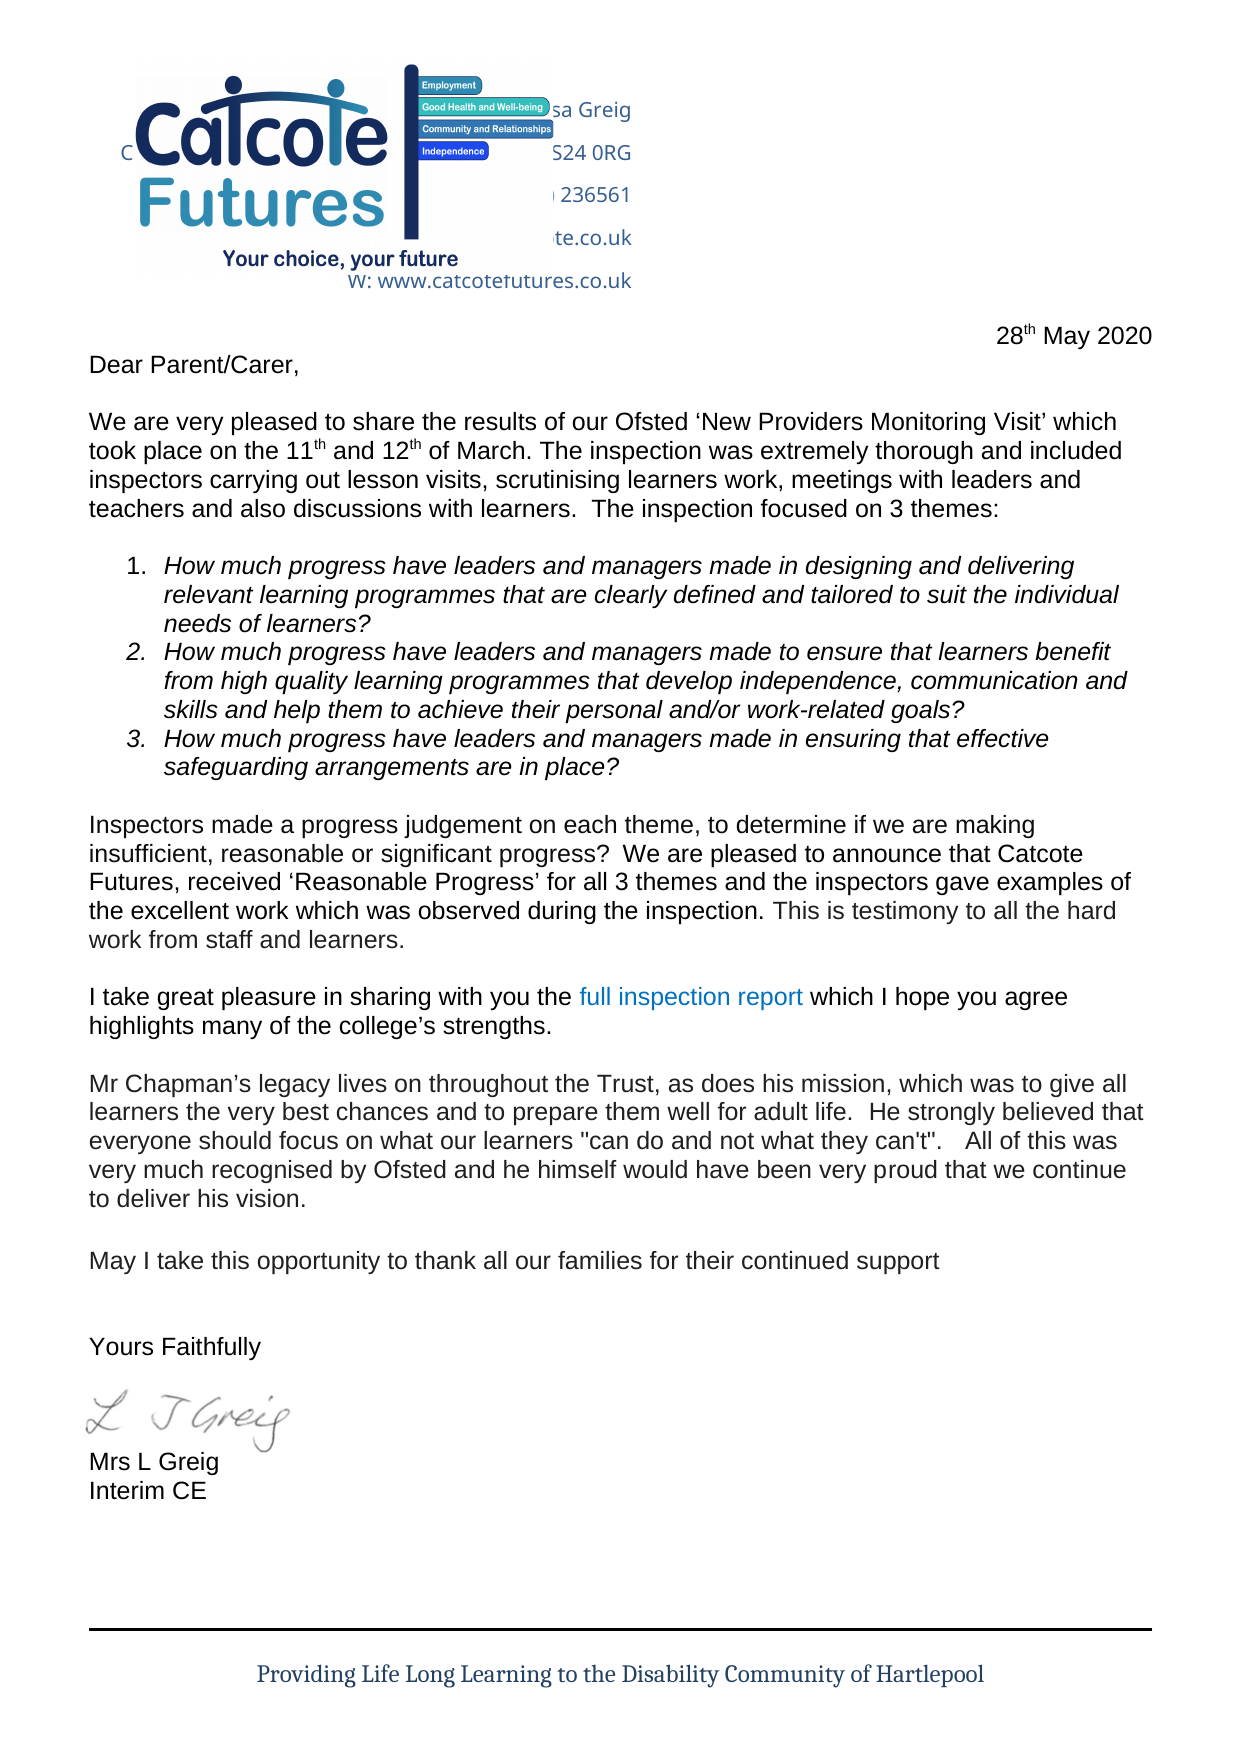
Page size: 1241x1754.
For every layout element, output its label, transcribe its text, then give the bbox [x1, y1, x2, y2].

text Interim CE [89, 1476, 1152, 1505]
list How much progress have leaders and managers made to ensure that learners benefit from high quality learning programmes that develop independence, communication and skills and help them to achieve their personal and/or work-related goals? [126, 637, 1152, 723]
text Mr Chapman’s legacy lives on throughout the Trust, as does his mission, which was to give all learners the very best chances and to prepare them well for adult life. He strongly believed that everyone should focus on what our learners "can do and not what they can't". All of this was very much recognised by Ofsted and he himself would have been very proud that we continue to deliver his vision. [89, 1069, 1152, 1212]
list How much progress have leaders and managers made in designing and delivering relevant learning programmes that are clearly defined and tailored to suit the individual needs of learners? [126, 551, 1152, 637]
text May I take this opportunity to thank all our families for their continued support [89, 1241, 1152, 1275]
text 28th May 2020 [89, 321, 1152, 350]
text Dear Parent/Carer, [89, 350, 1152, 378]
text Yours Faithfully [89, 1332, 1152, 1361]
picture [133, 59, 554, 275]
text I take great pleasure in sharing with you the full inspection report which I hope you agree highlights many of the college’s strengths. [89, 982, 1152, 1040]
text Inspectors made a progress judgement on each theme, to determine if we are making insufficient, reasonable or significant progress? We are pleased to announce that Catcote Futures, received ‘Reasonable Progress’ for all 3 themes and the inspectors gave examples of the excellent work which was observed during the inspection. This is testimony to all the hard work from staff and learners. [89, 810, 1152, 954]
list How much progress have leaders and managers made in ensuring that effective safeguarding arrangements are in place? [126, 723, 1152, 781]
text Mrs L Greig [89, 1447, 1152, 1476]
text We are very pleased to share the results of our Ofsted ‘New Providers Monitoring Visit’ which took place on the 11th and 12th of March. The inspection was extremely thorough and included inspectors carrying out lesson visits, scrutinising learners work, meetings with leaders and teachers and also discussions with learners. The inspection focused on 3 themes: [89, 407, 1152, 522]
picture [64, 1376, 303, 1463]
